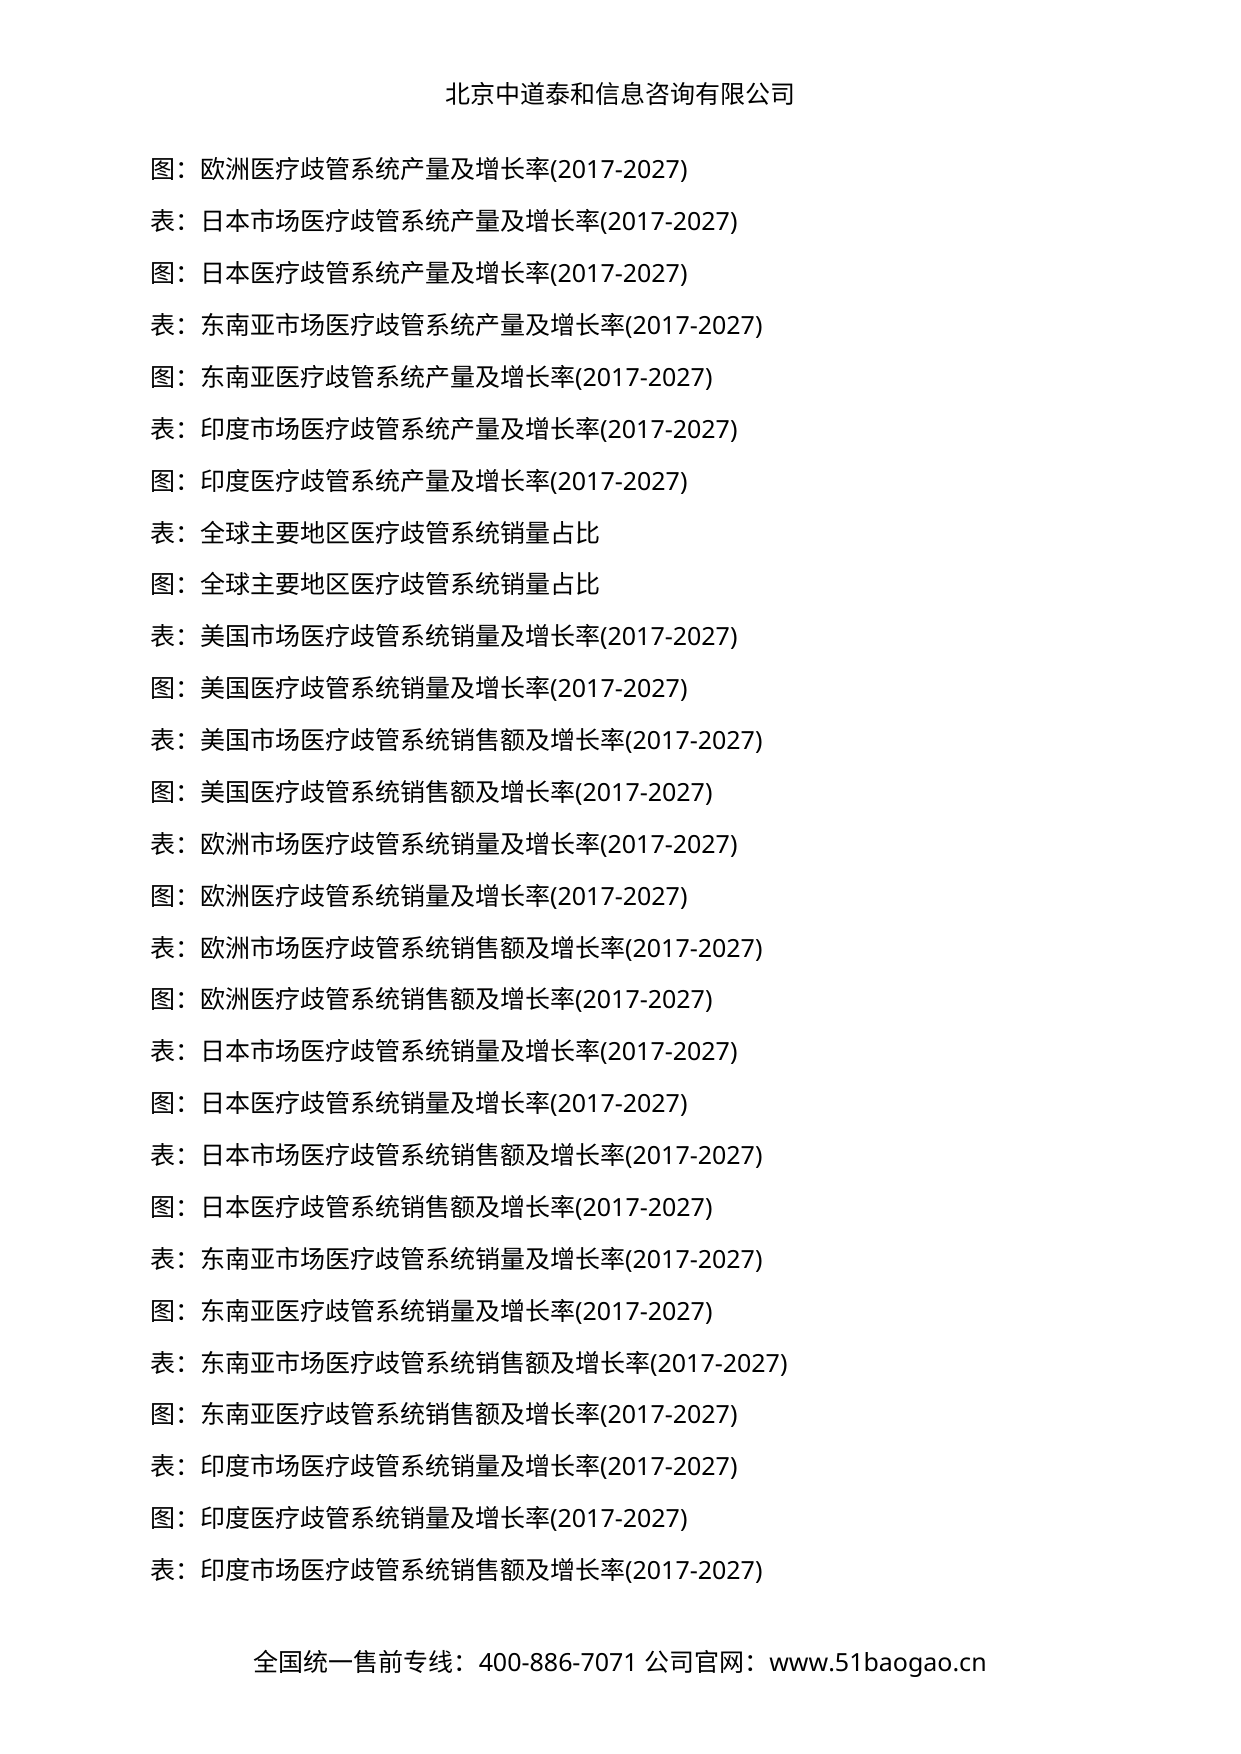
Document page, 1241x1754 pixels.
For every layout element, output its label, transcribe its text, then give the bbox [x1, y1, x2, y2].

text 表：东南亚市场医疗歧管系统销量及增长率(2017-2027) [150, 1239, 1090, 1276]
text 图：印度医疗歧管系统产量及增长率(2017-2027) [150, 461, 1090, 497]
text 图：日本医疗歧管系统销量及增长率(2017-2027) [150, 1084, 1090, 1120]
text 表：欧洲市场医疗歧管系统销售额及增长率(2017-2027) [150, 928, 1090, 964]
text 图：美国医疗歧管系统销售额及增长率(2017-2027) [150, 772, 1090, 809]
text 表：欧洲市场医疗歧管系统销量及增长率(2017-2027) [150, 824, 1090, 861]
text 表：东南亚市场医疗歧管系统销售额及增长率(2017-2027) [150, 1343, 1090, 1379]
text 图：日本医疗歧管系统销售额及增长率(2017-2027) [150, 1187, 1090, 1224]
text 表：日本市场医疗歧管系统销量及增长率(2017-2027) [150, 1032, 1090, 1068]
text 图：日本医疗歧管系统产量及增长率(2017-2027) [150, 254, 1090, 290]
text 图：欧洲医疗歧管系统销量及增长率(2017-2027) [150, 876, 1090, 912]
text 图：欧洲医疗歧管系统产量及增长率(2017-2027) [150, 150, 1090, 186]
text 图：全球主要地区医疗歧管系统销量占比 [150, 565, 1090, 601]
text 图：美国医疗歧管系统销量及增长率(2017-2027) [150, 669, 1090, 705]
text 图：东南亚医疗歧管系统销售额及增长率(2017-2027) [150, 1395, 1090, 1431]
text 表：印度市场医疗歧管系统销量及增长率(2017-2027) [150, 1447, 1090, 1483]
text 图：东南亚医疗歧管系统销量及增长率(2017-2027) [150, 1291, 1090, 1327]
text 表：日本市场医疗歧管系统销售额及增长率(2017-2027) [150, 1136, 1090, 1172]
text 表：印度市场医疗歧管系统销售额及增长率(2017-2027) [150, 1551, 1090, 1587]
text 图：欧洲医疗歧管系统销售额及增长率(2017-2027) [150, 980, 1090, 1016]
text 表：日本市场医疗歧管系统产量及增长率(2017-2027) [150, 202, 1090, 238]
text 图：印度医疗歧管系统销量及增长率(2017-2027) [150, 1499, 1090, 1535]
text 表：美国市场医疗歧管系统销售额及增长率(2017-2027) [150, 721, 1090, 757]
text 表：印度市场医疗歧管系统产量及增长率(2017-2027) [150, 409, 1090, 446]
text 表：美国市场医疗歧管系统销量及增长率(2017-2027) [150, 617, 1090, 653]
text 表：东南亚市场医疗歧管系统产量及增长率(2017-2027) [150, 306, 1090, 342]
text 表：全球主要地区医疗歧管系统销量占比 [150, 513, 1090, 549]
text 图：东南亚医疗歧管系统产量及增长率(2017-2027) [150, 357, 1090, 394]
